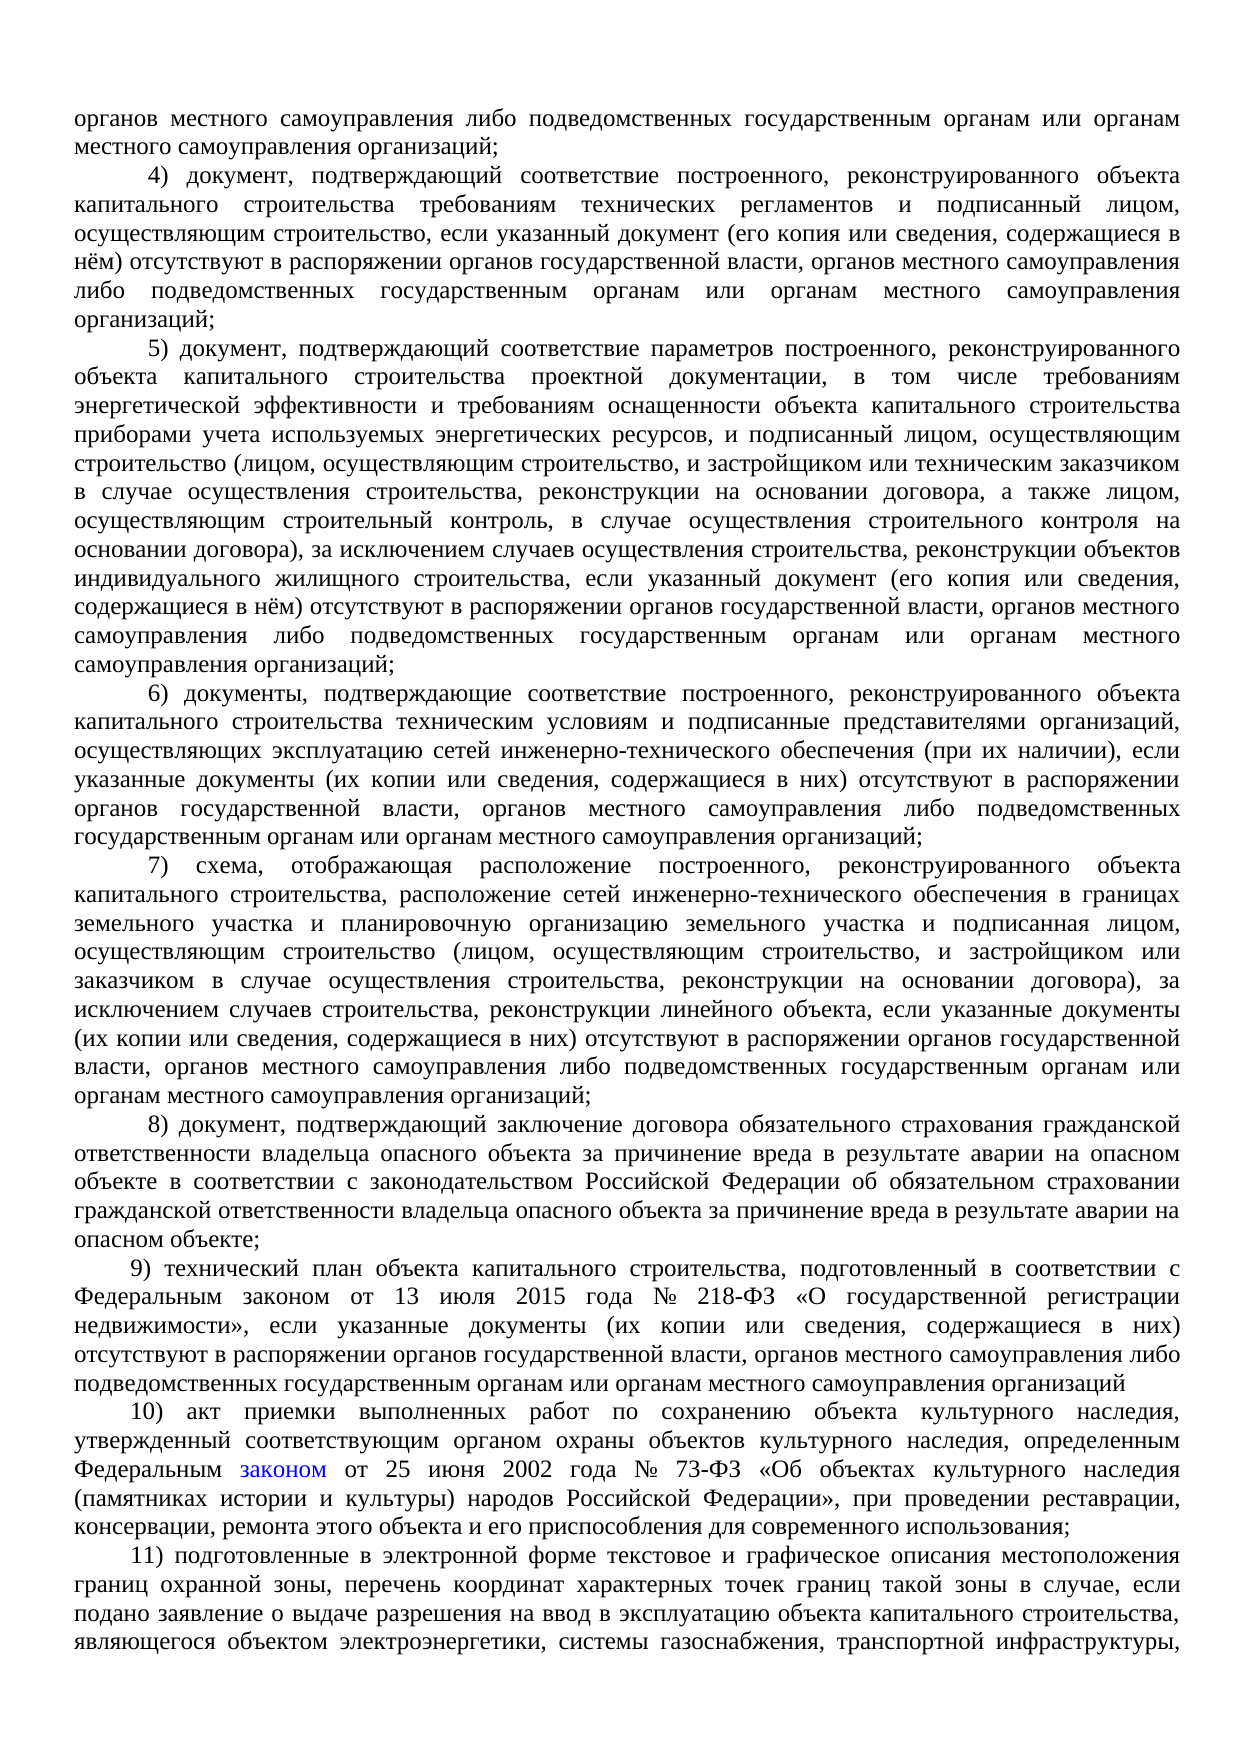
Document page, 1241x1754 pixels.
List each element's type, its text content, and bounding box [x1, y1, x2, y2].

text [74, 1540, 1181, 1655]
text 7) схема, отображающая расположение построенного, реконструированного объекта капитального строительства, расположение сетей инженерно-технического обеспечения в границах земельного участка и планировочную организацию земельного участка и подписанная лицом, осуществляющим строительство (лицом, осуществляющим строительство, и застройщиком или заказчиком в случае осуществления строительства, реконструкции на основании договора), за исключением случаев строительства, реконструкции линейного объекта, если указанные документы (их копии или сведения, содержащиеся в них) отсутствуют в распоряжении органов государственной власти, органов местного самоуправления либо подведомственных государственным органам или органам местного самоуправления организаций; [74, 850, 1181, 1109]
text 6) документы, подтверждающие соответствие построенного, реконструированного объекта капитального строительства техническим условиям и подписанные представителями организаций, осуществляющих эксплуатацию сетей инженерно-технического обеспечения (при их наличии), если указанные документы (их копии или сведения, содержащиеся в них) отсутствуют в распоряжении органов государственной власти, органов местного самоуправления либо подведомственных государственным органам или органам местного самоуправления организаций; [74, 678, 1181, 850]
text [74, 103, 1181, 160]
text 4) документ, подтверждающий соответствие построенного, реконструированного объекта капитального строительства требованиям технических регламентов и подписанный лицом, осуществляющим строительство, если указанный документ (его копия или сведения, содержащиеся в нём) отсутствуют в распоряжении органов государственной власти, органов местного самоуправления либо подведомственных государственным органам или органам местного самоуправления организаций; [74, 160, 1181, 333]
text 8) документ, подтверждающий заключение договора обязательного страхования гражданской ответственности владельца опасного объекта за причинение вреда в результате аварии на опасном объекте в соответствии с законодательством Российской Федерации об обязательном страховании гражданской ответственности владельца опасного объекта за причинение вреда в результате аварии на опасном объекте; [74, 1109, 1181, 1253]
text 5) документ, подтверждающий соответствие параметров построенного, реконструированного объекта капитального строительства проектной документации, в том числе требованиям энергетической эффективности и требованиям оснащенности объекта капитального строительства приборами учета используемых энергетических ресурсов, и подписанный лицом, осуществляющим строительство (лицом, осуществляющим строительство, и застройщиком или техническим заказчиком в случае осуществления строительства, реконструкции на основании договора, а также лицом, осуществляющим строительный контроль, в случае осуществления строительного контроля на основании договора), за исключением случаев осуществления строительства, реконструкции объектов индивидуального жилищного строительства, если указанный документ (его копия или сведения, содержащиеся в нём) отсутствуют в распоряжении органов государственной власти, органов местного самоуправления либо подведомственных государственным органам или органам местного самоуправления организаций; [74, 333, 1181, 678]
text 9) технический план объекта капитального строительства, подготовленный в соответствии с Федеральным законом от 13 июля 2015 года № 218-ФЗ «О государственной регистрации недвижимости», если указанные документы (их копии или сведения, содержащиеся в них) отсутствуют в распоряжении органов государственной власти, органов местного самоуправления либо подведомственных государственным органам или органам местного самоуправления организаций [74, 1253, 1181, 1396]
text 10) акт приемки выполненных работ по сохранению объекта культурного наследия, утвержденный соответствующим органом охраны объектов культурного наследия, определенным Федеральным законом от 25 июня 2002 года № 73-ФЗ «Об объектах культурного наследия (памятниках истории и культуры) народов Российской Федерации», при проведении реставрации, консервации, ремонта этого объекта и его приспособления для современного использования; [74, 1396, 1181, 1540]
